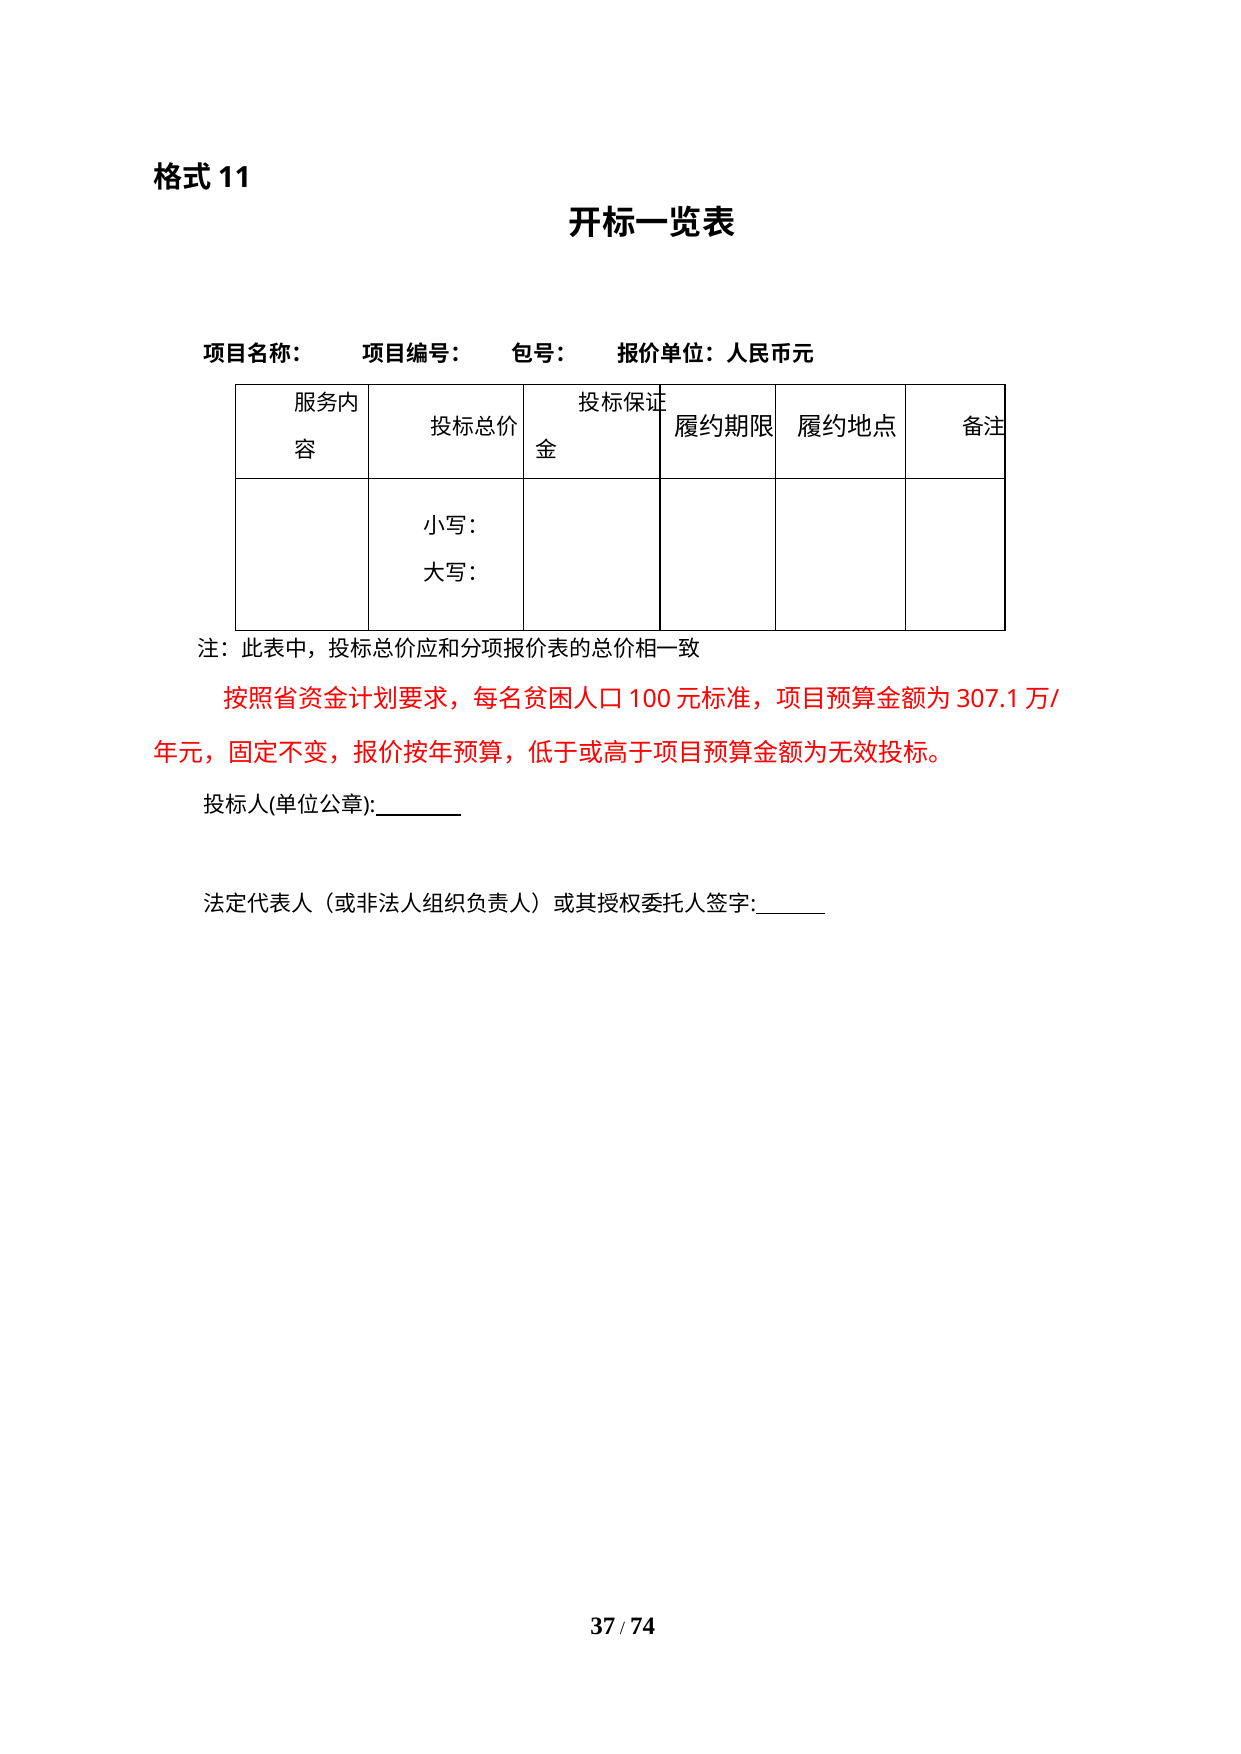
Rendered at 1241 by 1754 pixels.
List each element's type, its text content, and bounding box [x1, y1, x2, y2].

table_cell [236, 479, 368, 630]
table_header 备注 [906, 385, 1004, 478]
table_header 履约期限 [661, 385, 775, 478]
table_header 投标总价 [369, 385, 523, 478]
table_header 服务内容 [236, 385, 368, 478]
text 注：此表中，投标总价应和分项报价表的总价相一致 [153, 631, 1074, 662]
table_cell [661, 479, 775, 630]
table_cell [906, 479, 1004, 630]
table_cell 小写： 大写： [369, 479, 523, 630]
table_cell [776, 479, 905, 630]
subtitle 格式11 [153, 153, 1087, 196]
text 项目名称： 项目编号： 包号： 报价单位：人民币元 [153, 336, 1074, 368]
text 投标人(单位公章): [153, 787, 1074, 819]
table_header 投标保证金 [524, 385, 659, 478]
table_cell [524, 479, 659, 630]
text 法定代表人（或非法人组织负责人）或其授权委托人签字: [153, 886, 1074, 917]
table_header 履约地点 [776, 385, 905, 478]
text 开标一览表 [153, 196, 1074, 244]
text 按照省资金计划要求，每名贫困人口100元标准，项目预算金额为307.1万/年元，固定不变，报价按年预算，低于或高于项目预算金额为无效投标。 [153, 678, 1074, 769]
